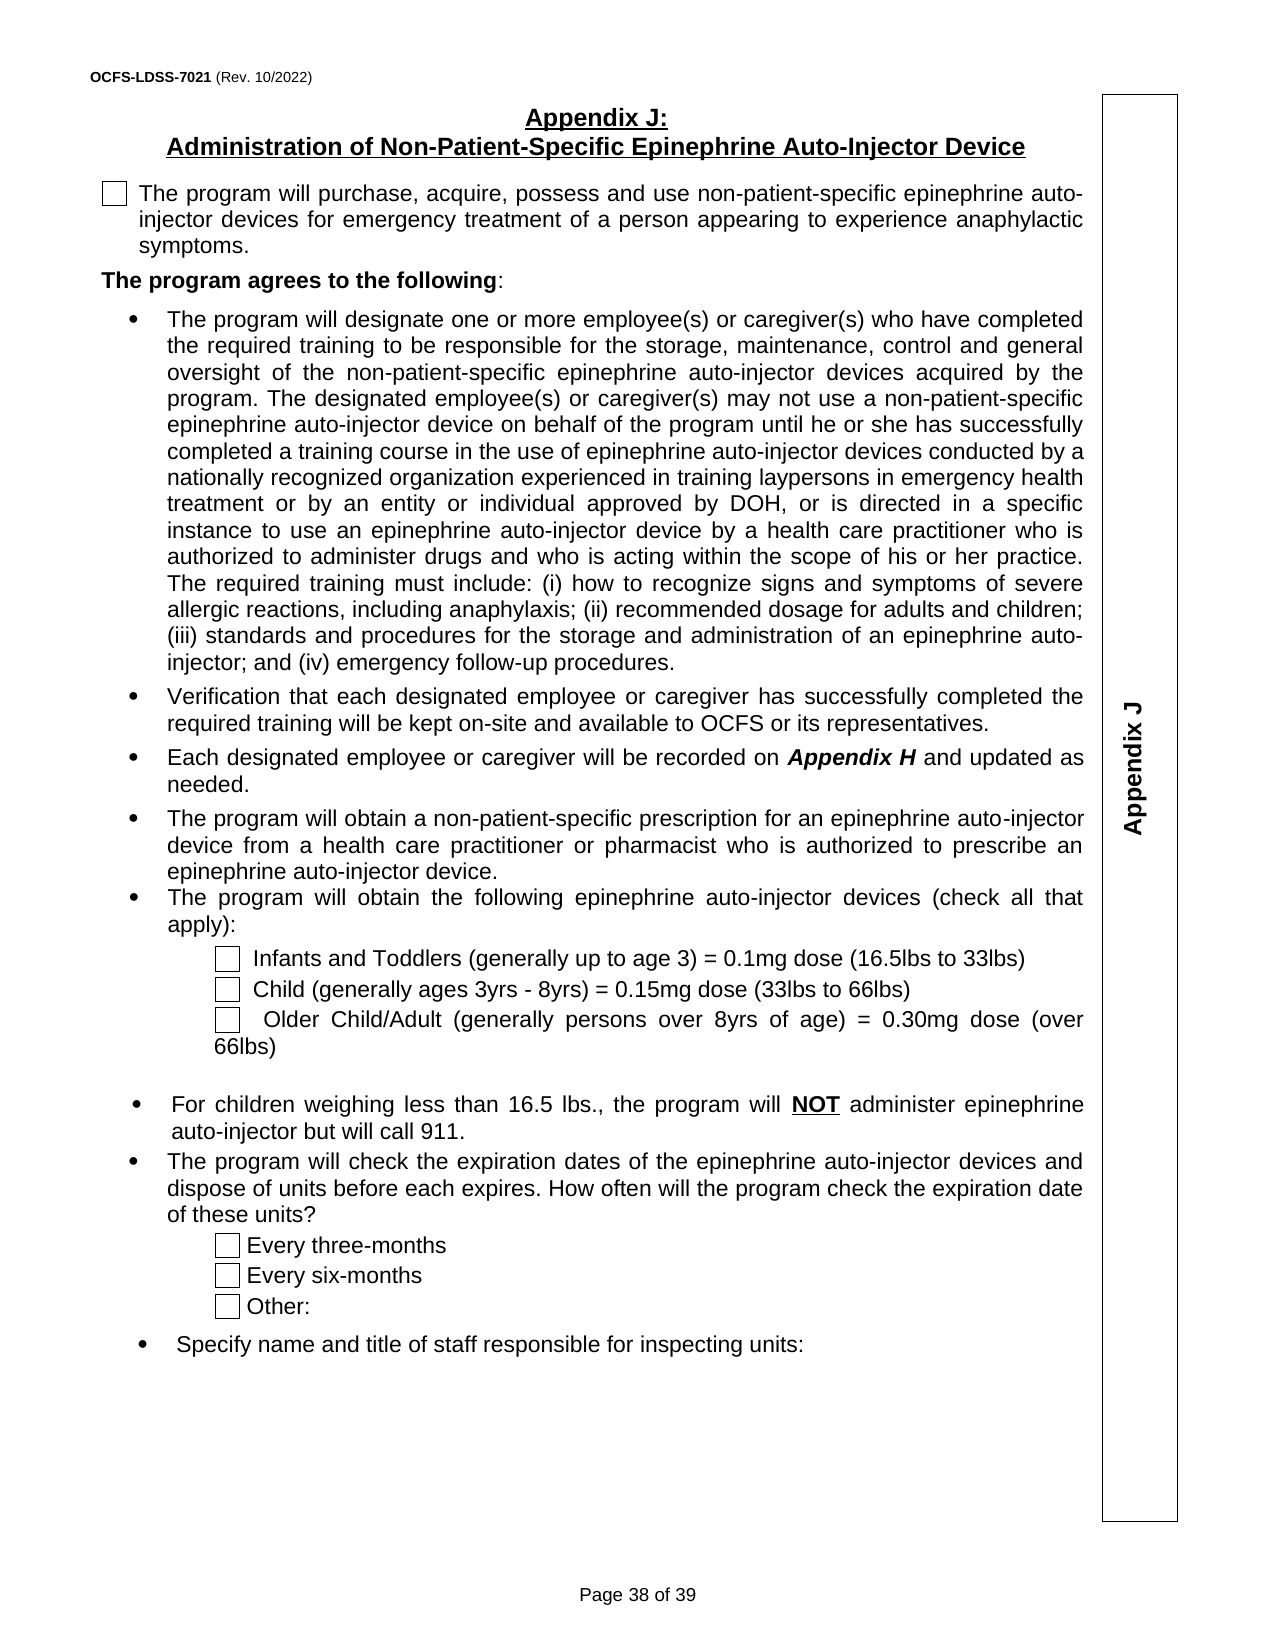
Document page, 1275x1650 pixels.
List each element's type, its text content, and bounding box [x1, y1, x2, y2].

table_header Appendix J: Administration of Non-Patient-Specific Epinephrine Auto-Injector Device The program will purchase, acquire, possess and use non-patient-specific epinephrine auto-injector devices for emergency treatment of a person appearing to experience anaphylactic symptoms. The program agrees to the following: The program will designate one or more employee(s) or caregiver(s) who have completed the required training to be responsible for the storage, maintenance, control and general oversight of the non-patient-specific epinephrine auto-injector devices acquired by the program. The designated employee(s) or caregiver(s) may not use a non-patient-specific epinephrine auto-injector device on behalf of the program until he or she has successfully completed a training course in the use of epinephrine auto-injector devices conducted by a nationally recognized organization experienced in training laypersons in emergency health treatment or by an entity or individual approved by DOH, or is directed in a specific instance to use an epinephrine auto-injector device by a health care practitioner who is authorized to administer drugs and who is acting within the scope of his or her practice. The required training must include: (i) how to recognize signs and symptoms of severe allergic reactions, including anaphylaxis; (ii) recommended dosage for adults and children; (iii) standards and procedures for the storage and administration of an epinephrine auto-injector; and (iv) emergency follow-up procedures. Verification that each designated employee or caregiver has successfully completed the required training will be kept on-site and available to OCFS or its representatives. Each designated employee or caregiver will be recorded on Appendix H and updated as needed. The program will obtain a non-patient-specific prescription for an epinephrine auto-injector device from a health care practitioner or pharmacist who is authorized to prescribe an epinephrine auto-injector device. The program will obtain the following epinephrine auto-injector devices (check all that apply): Infants and Toddlers (generally up to age 3) = 0.1mg dose (16.5lbs to 33lbs) Child (generally ages 3yrs - 8yrs) = 0.15mg dose (33lbs to 66lbs) Older Child/Adult (generally persons over 8yrs of age) = 0.30mg dose (over 66lbs) For children weighing less than 16.5 lbs., the program will NOT administer epinephrine auto-injector but will call 911. The program will check the expiration dates of the epinephrine auto-injector devices and dispose of units before each expires. How often will the program check the expiration date of these units? Every three-months Every six-months Other: Specify name and title of staff responsible for inspecting units: [90, 94, 1102, 1521]
table_header [1103, 95, 1177, 1521]
text OCFS-LDSS-7021 (Rev. 10/2022) [90, 69, 1185, 86]
